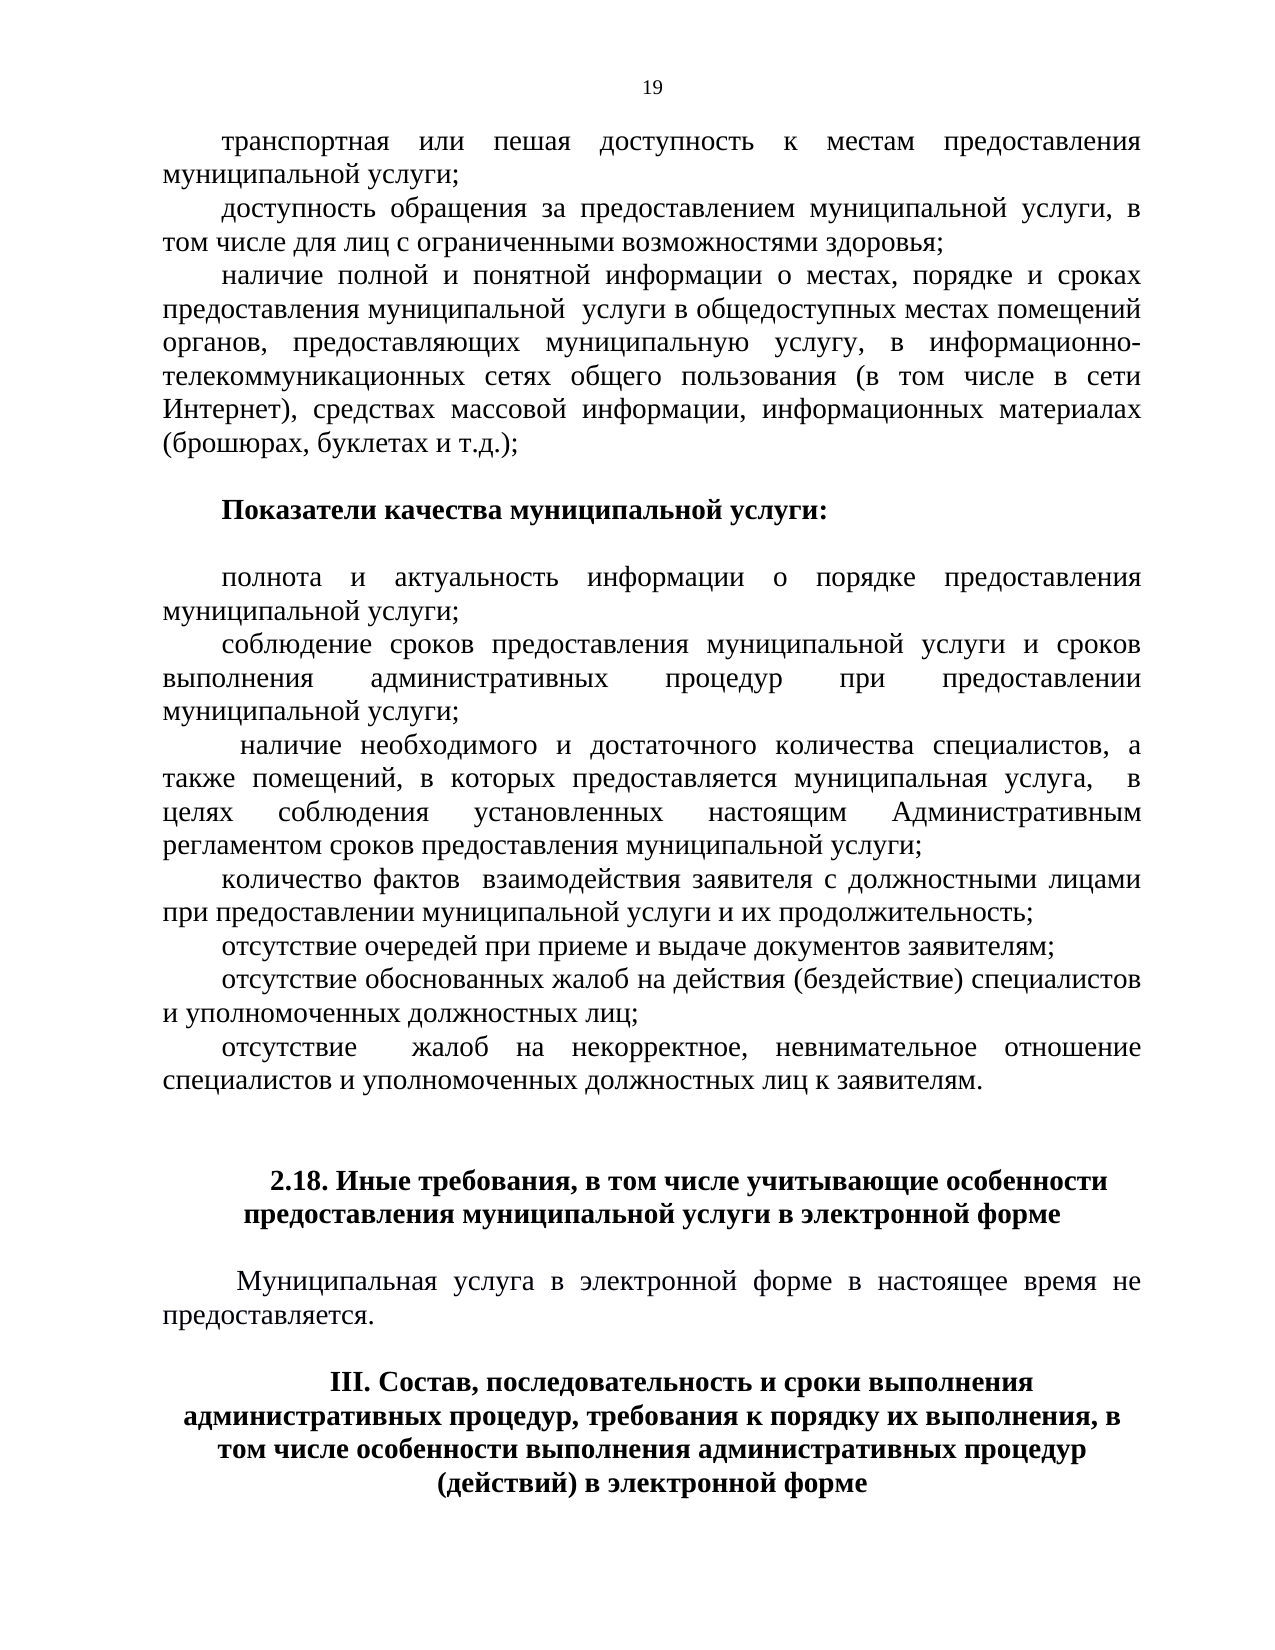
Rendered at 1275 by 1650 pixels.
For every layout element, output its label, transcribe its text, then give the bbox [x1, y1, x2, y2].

text полнота и актуальность информации о порядке предоставления муниципальной услуги; [162, 559, 1142, 626]
text транспортная или пешая доступность к местам предоставления муниципальной услуги; [162, 123, 1142, 190]
text Муниципальная услуга в электронной форме в настоящее время не предоставляется. [162, 1263, 1142, 1331]
text наличие полной и понятной информации о местах, порядке и сроках предоставления муниципальной услуги в общедоступных местах помещений органов, предоставляющих муниципальную услугу, в информационно-телекоммуникационных сетях общего пользования (в том числе в сети Интернет), средствах массовой информации, информационных материалах (брошюрах, буклетах и т.д.); [162, 257, 1142, 458]
text доступность обращения за предоставлением муниципальной услуги, в том числе для лиц с ограниченными возможностями здоровья; [162, 190, 1142, 257]
text отсутствие жалоб на некорректное, невнимательное отношение специалистов и уполномоченных должностных лиц к заявителям. [162, 1029, 1142, 1096]
text отсутствие очередей при приеме и выдаче документов заявителям; [162, 928, 1142, 962]
text III. Состав, последовательность и сроки выполнения административных процедур, требования к порядку их выполнения, в том числе особенности выполнения административных процедур (действий) в электронной форме [162, 1364, 1142, 1498]
text количество фактов взаимодействия заявителя с должностными лицами при предоставлении муниципальной услуги и их продолжительность; [162, 861, 1142, 928]
text 2.18. Иные требования, в том числе учитывающие особенности предоставления муниципальной услуги в электронной форме [162, 1163, 1142, 1230]
text наличие необходимого и достаточного количества специалистов, а также помещений, в которых предоставляется муниципальная услуга, в целях соблюдения установленных настоящим Административным регламентом сроков предоставления муниципальной услуги; [162, 727, 1142, 861]
text соблюдение сроков предоставления муниципальной услуги и сроков выполнения административных процедур при предоставлении муниципальной услуги; [162, 626, 1142, 727]
text Показатели качества муниципальной услуги: [162, 492, 1142, 526]
text отсутствие обоснованных жалоб на действия (бездействие) специалистов и уполномоченных должностных лиц; [162, 962, 1142, 1029]
